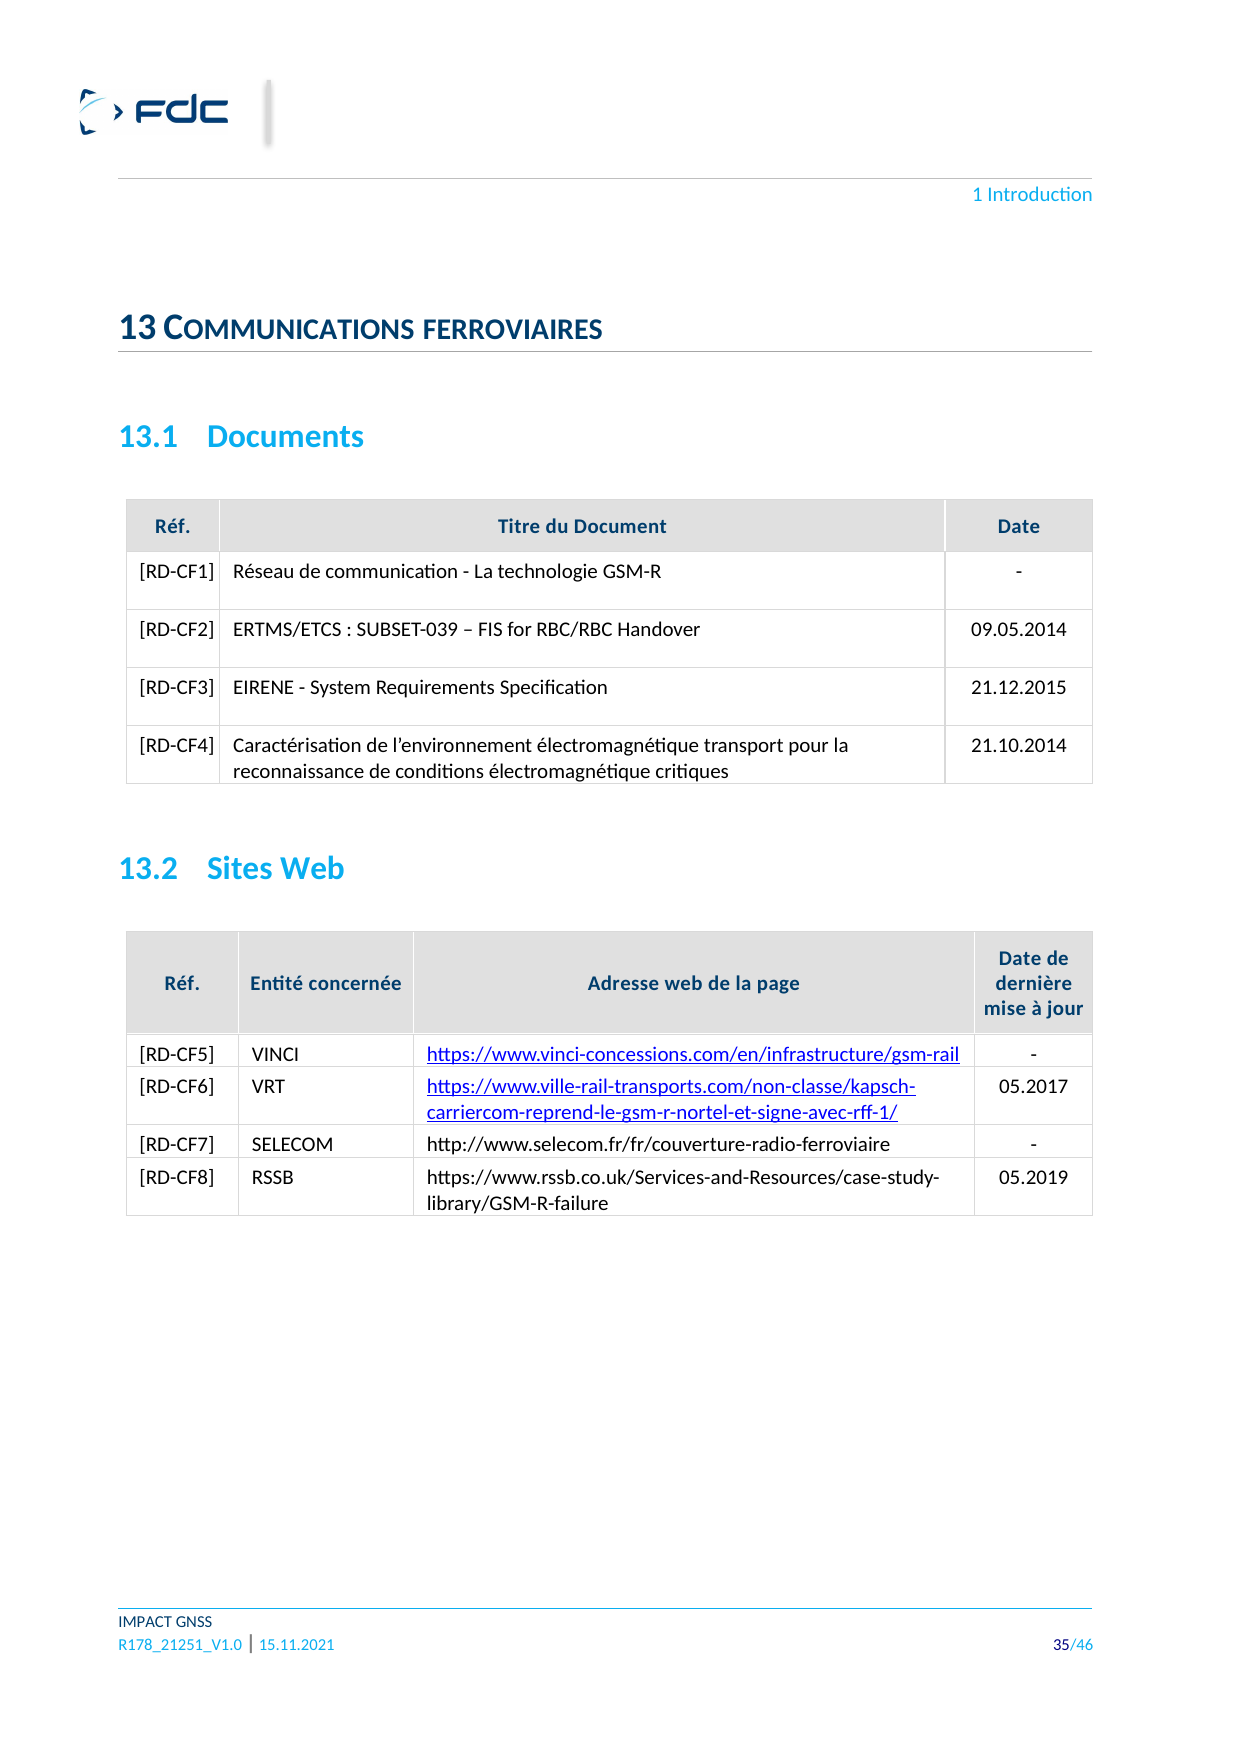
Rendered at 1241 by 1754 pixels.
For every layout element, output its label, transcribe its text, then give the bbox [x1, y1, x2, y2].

table_header Réf. [127, 500, 219, 551]
table_cell [127, 610, 219, 667]
subtitle Sites Web [118, 847, 1092, 887]
picture [79, 89, 228, 135]
table_cell [127, 1067, 238, 1124]
table_cell [127, 726, 219, 783]
subtitle Documents [118, 415, 1092, 456]
table_cell [127, 1035, 238, 1066]
table_cell [127, 552, 219, 609]
table_cell - [975, 1125, 1092, 1157]
table_cell 21.12.2015 [946, 668, 1092, 725]
subtitle Communications ferroviaires [118, 303, 1092, 351]
table_cell https://www.ville-rail-transports.com/non-classe/kapsch-carriercom-reprend-le-gsm-r-nortel-et-signe-avec-rff-1/ [414, 1067, 974, 1124]
table_cell SELECOM [239, 1125, 413, 1157]
table_cell VRT [239, 1067, 413, 1124]
table_cell 05.2019 [975, 1158, 1092, 1215]
table_cell http://www.selecom.fr/fr/couverture-radio-ferroviaire [414, 1125, 974, 1157]
table_cell 09.05.2014 [946, 610, 1092, 667]
table_cell EIRENE - System Requirements Specification [220, 668, 944, 725]
picture [1070, 1639, 1076, 1651]
table_header Date [946, 500, 1092, 551]
table_cell https://www.vinci-concessions.com/en/infrastructure/gsm-rail [414, 1035, 974, 1066]
table_cell [127, 1125, 238, 1157]
table_cell https://www.rssb.co.uk/Services-and-Resources/case-study-library/GSM-R-failure [414, 1158, 974, 1215]
table_cell 05.2017 [975, 1067, 1092, 1124]
table_cell 21.10.2014 [946, 726, 1092, 783]
table_cell VINCI [239, 1035, 413, 1066]
table_cell - [975, 1035, 1092, 1066]
table_header Réf. [127, 932, 238, 1033]
table_cell ERTMS/ETCS : SUBSET-039 – FIS for RBC/RBC Handover [220, 610, 944, 667]
table_header Entité concernée [239, 932, 413, 1033]
table_cell Réseau de communication - La technologie GSM-R [220, 552, 944, 609]
table_header Titre du Document [220, 500, 944, 551]
table_cell RSSB [239, 1158, 413, 1215]
table_header Date de dernière mise à jour [975, 932, 1092, 1033]
table_cell - [946, 552, 1092, 609]
table_header Adresse web de la page [414, 932, 974, 1033]
table_cell Caractérisation de l’environnement électromagnétique transport pour la reconnaissance de conditions électromagnétique critiques [220, 726, 944, 783]
table_cell [127, 1158, 238, 1215]
table_cell [127, 668, 219, 725]
